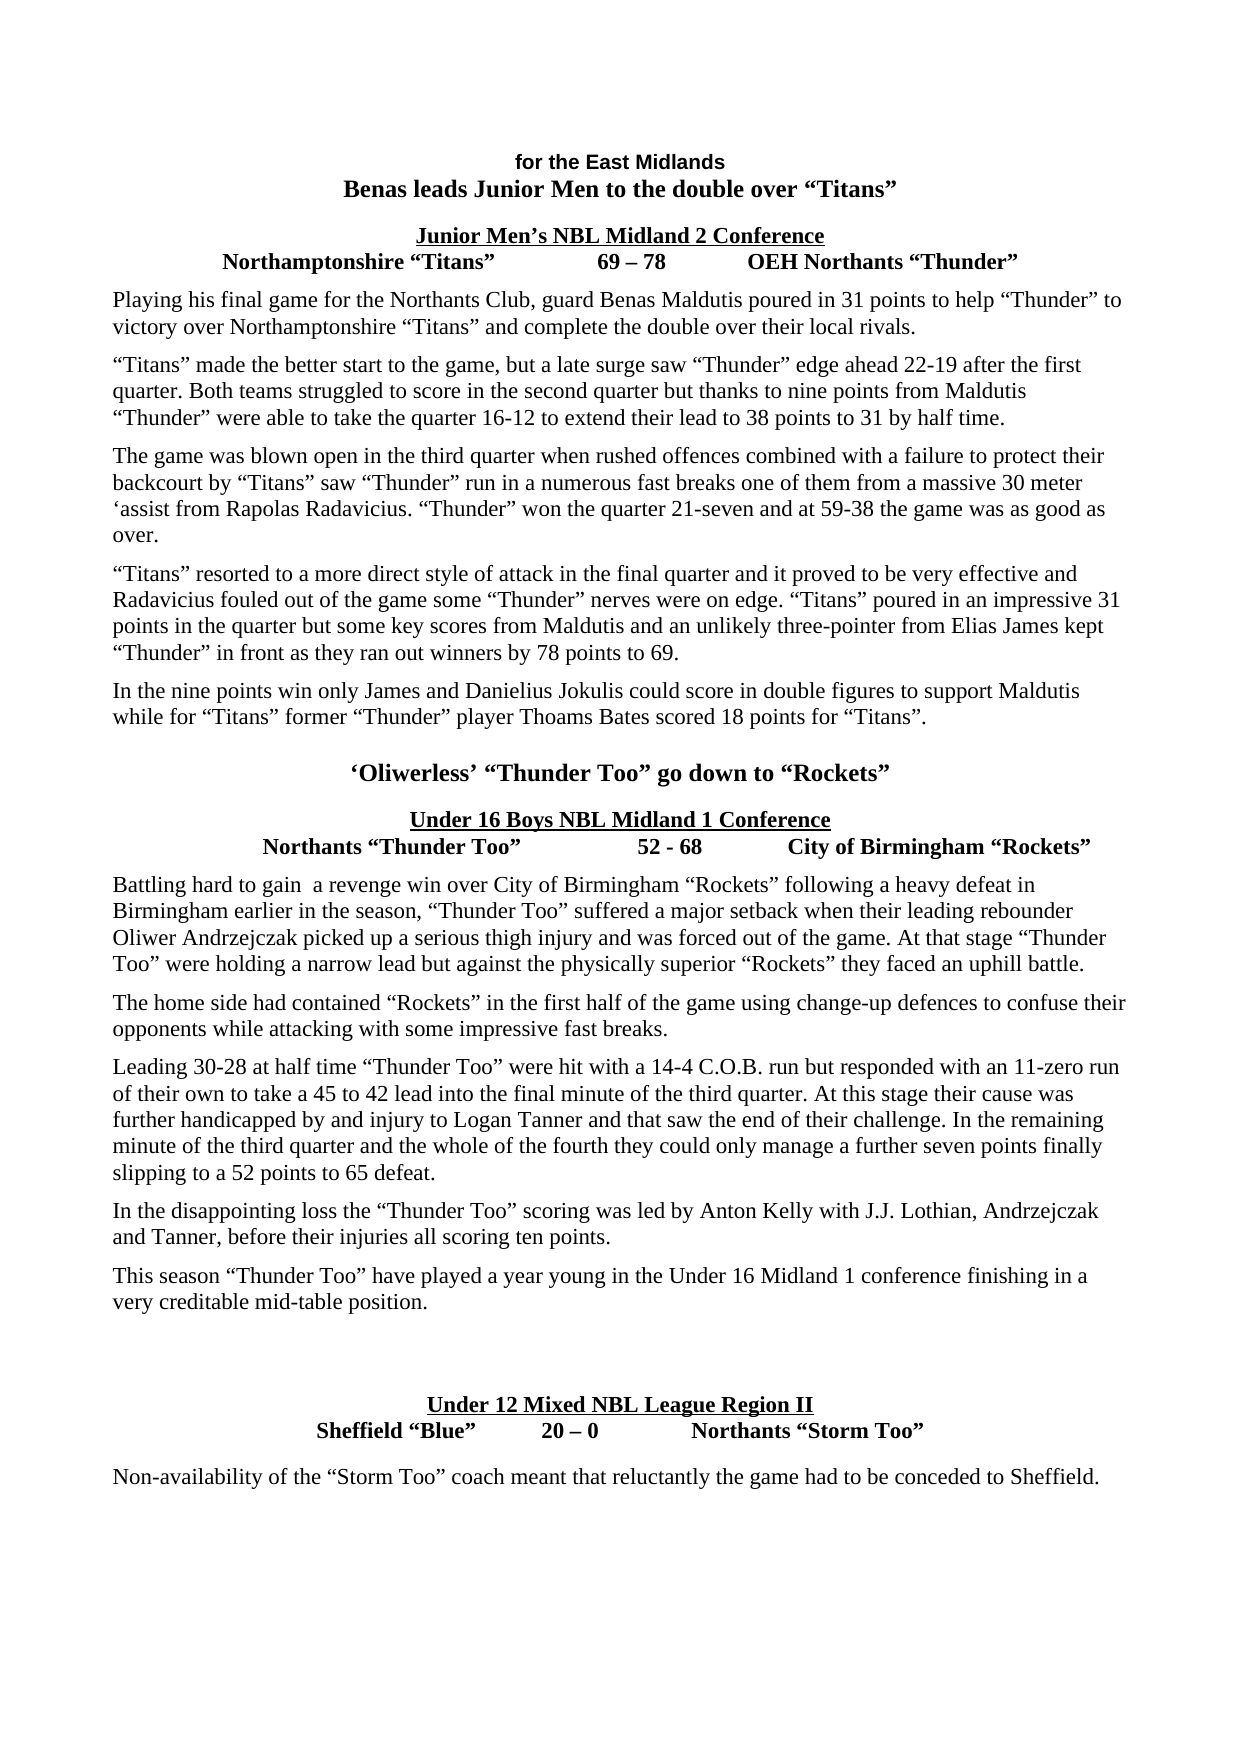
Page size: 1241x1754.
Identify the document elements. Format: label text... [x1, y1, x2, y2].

text The game was blown open in the third quarter when rushed offences combined with a failure to protect their backcourt by “Titans” saw “Thunder” run in a numerous fast breaks one of them from a massive 30 meter ‘assist from Rapolas Radavicius. “Thunder” won the quarter 21-seven and at 59-38 the game was as good as over. [112, 442, 1128, 548]
text Benas leads Junior Men to the double over “Titans” [112, 174, 1128, 203]
text This season “Thunder Too” have played a year young in the Under 16 Midland 1 conference finishing in a very creditable mid-table position. [112, 1262, 1128, 1314]
text Junior Men’s NBL Midland 2 Conference [112, 222, 1128, 248]
text Under 12 Mixed NBL League Region II [112, 1391, 1128, 1417]
text In the disappointing loss the “Thunder Too” scoring was led by Anton Kelly with J.J. Lothian, Andrzejczak and Tanner, before their injuries all scoring ten points. [112, 1197, 1128, 1250]
text Northants “Thunder Too” 52 - 68 City of Birmingham “Rockets” [187, 833, 1128, 859]
text Battling hard to gain a revenge win over City of Birmingham “Rockets” following a heavy defeat in Birmingham earlier in the season, “Thunder Too” suffered a major setback when their leading rebounder Oliwer Andrzejczak picked up a serious thigh injury and was forced out of the game. At that stage “Thunder Too” were holding a narrow lead but against the physically superior “Rockets” they faced an uphill battle. [112, 871, 1128, 977]
text Northamptonshire “Titans” 69 – 78 OEH Northants “Thunder” [112, 248, 1128, 274]
text In the nine points win only James and Danielius Jokulis could score in double figures to support Maldutis while for “Titans” former “Thunder” player Thoams Bates scored 18 points for “Titans”. [112, 677, 1128, 730]
text “Titans” made the better start to the game, but a late surge saw “Thunder” edge ahead 22-19 after the first quarter. Both teams struggled to score in the second quarter but thanks to nine points from Maldutis “Thunder” were able to take the quarter 16-12 to extend their lead to 38 points to 31 by half time. [112, 351, 1128, 430]
text ‘Oliwerless’ “Thunder Too” go down to “Rockets” [112, 758, 1128, 787]
text Non-availability of the “Storm Too” coach meant that reluctantly the game had to be conceded to Sheffield. [112, 1463, 1128, 1489]
text for the East Midlands [112, 150, 1128, 174]
text The home side had contained “Rockets” in the first half of the game using change-up defences to confuse their opponents while attacking with some impressive fast breaks. [112, 988, 1128, 1041]
text Playing his final game for the Northants Club, guard Benas Maldutis poured in 31 points to help “Thunder” to victory over Northamptonshire “Titans” and complete the double over their local rivals. [112, 287, 1128, 339]
text “Titans” resorted to a more direct style of attack in the final quarter and it proved to be very effective and Radavicius fouled out of the game some “Thunder” nerves were on edge. “Titans” poured in an impressive 31 points in the quarter but some key scores from Maldutis and an unlikely three-pointer from Elias James kept “Thunder” in front as they ran out winners by 78 points to 69. [112, 560, 1128, 665]
text Under 16 Boys NBL Midland 1 Conference [112, 806, 1128, 833]
text Sheffield “Blue” 20 – 0 Northants “Storm Too” [112, 1417, 1128, 1444]
text Leading 30-28 at half time “Thunder Too” were hit with a 14-4 C.O.B. run but responded with an 11-zero run of their own to take a 45 to 42 lead into the final minute of the third quarter. At this stage their cause was further handicapped by and injury to Logan Tanner and that saw the end of their challenge. In the remaining minute of the third quarter and the whole of the fourth they could only manage a further seven points finally slipping to a 52 points to 65 defeat. [112, 1053, 1128, 1185]
